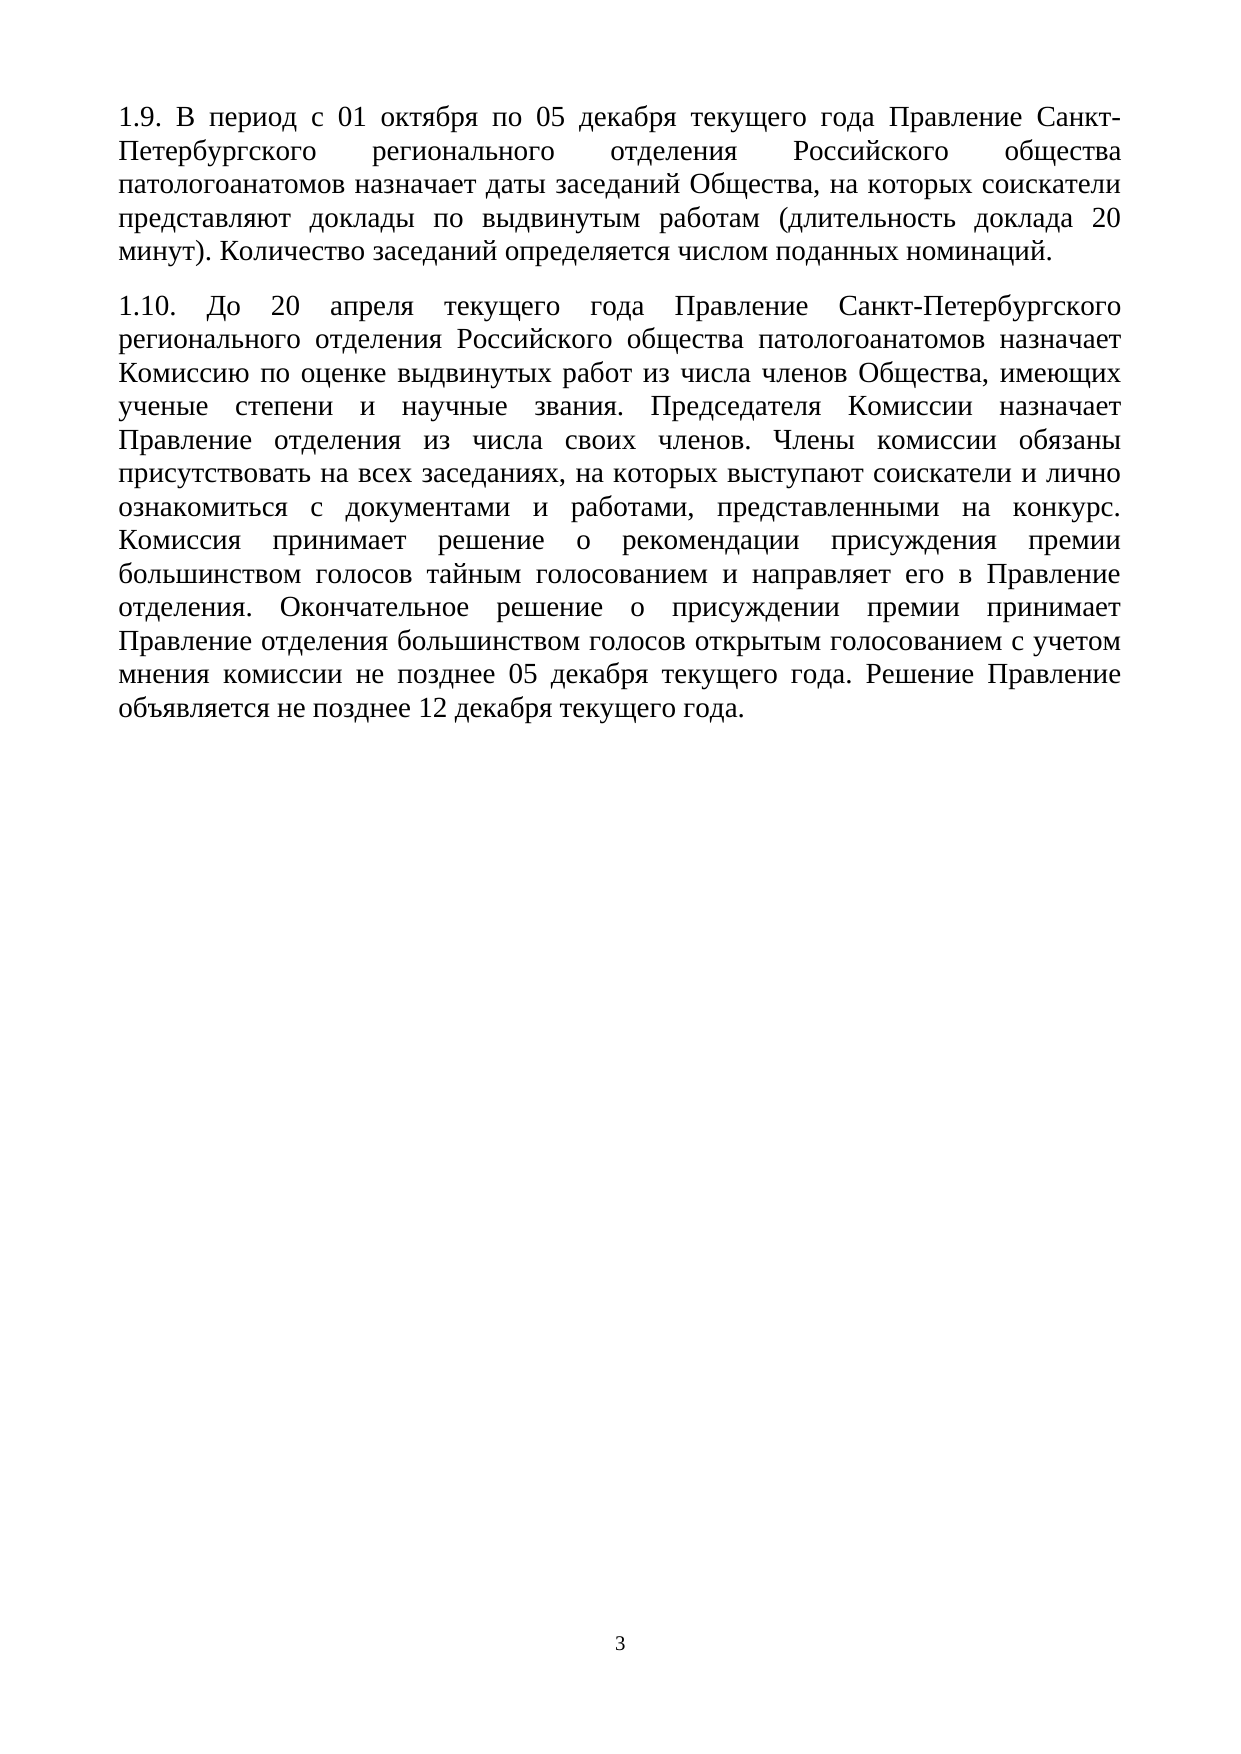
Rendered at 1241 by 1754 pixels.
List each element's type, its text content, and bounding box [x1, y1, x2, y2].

text 1.9. В период с 01 октября по 05 декабря текущего года Правление Санкт-Петербургского регионального отделения Российского общества патологоанатомов назначает даты заседаний Общества, на которых соискатели представляют доклады по выдвинутым работам (длительность доклада 20 минут). Количество заседаний определяется числом поданных номинаций. [118, 99, 1122, 267]
text 1.10. До 20 апреля текущего года Правление Санкт-Петербургского регионального отделения Российского общества патологоанатомов назначает Комиссию по оценке выдвинутых работ из числа членов Общества, имеющих ученые степени и научные звания. Председателя Комиссии назначает Правление отделения из числа своих членов. Члены комиссии обязаны присутствовать на всех заседаниях, на которых выступают соискатели и лично ознакомиться с документами и работами, представленными на конкурс. Комиссия принимает решение о рекомендации присуждения премии большинством голосов тайным голосованием и направляет его в Правление отделения. Окончательное решение о присуждении премии принимает Правление отделения большинством голосов открытым голосованием с учетом мнения комиссии не позднее 05 декабря текущего года. Решение Правление объявляется не позднее 12 декабря текущего года. [118, 288, 1122, 724]
